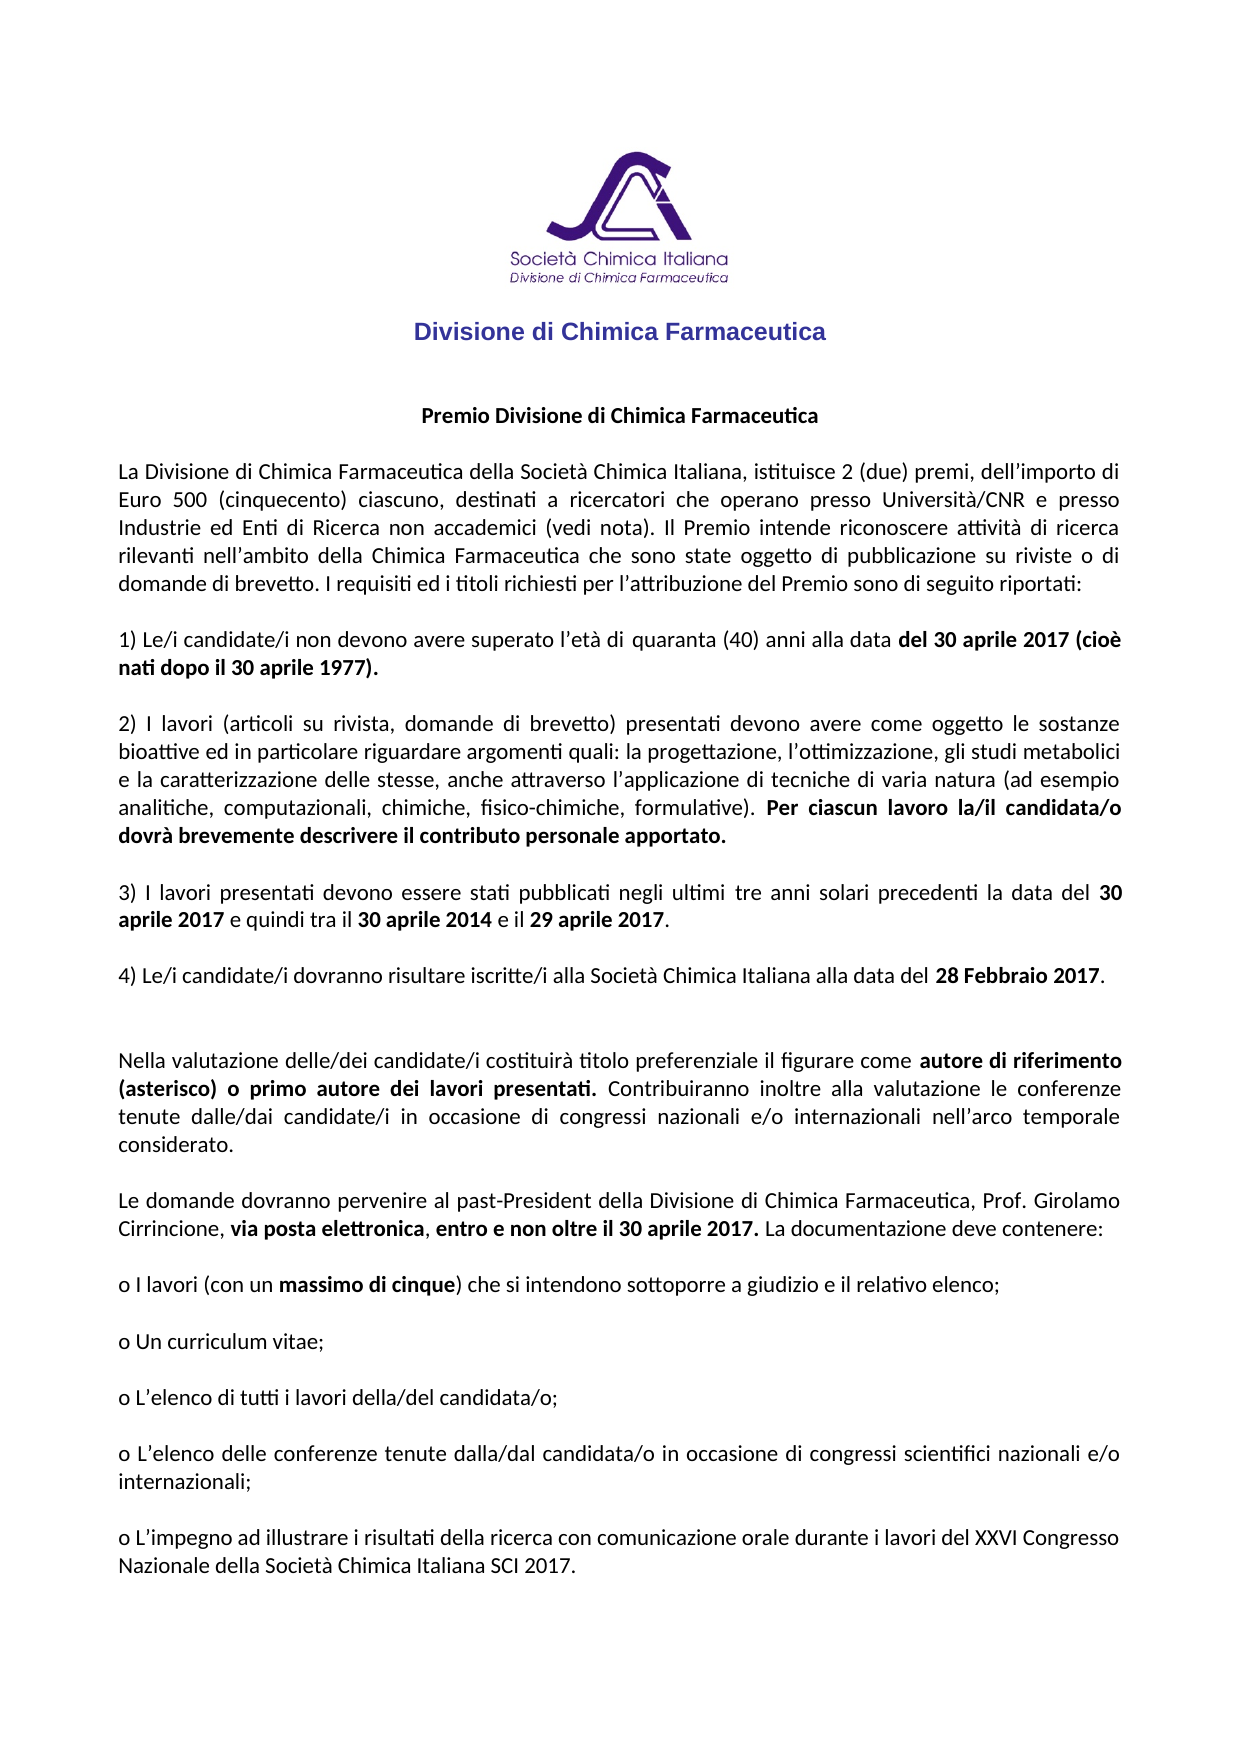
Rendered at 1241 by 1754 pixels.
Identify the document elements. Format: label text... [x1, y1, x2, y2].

text Nella valutazione delle/dei candidate/i costituirà titolo preferenziale il figurare come autore di riferimento (asterisco) o primo autore dei lavori presentati. Contribuiranno inoltre alla valutazione le conferenze tenute dalle/dai candidate/i in occasione di congressi nazionali e/o internazionali nell’arco temporale considerato. [118, 1046, 1122, 1158]
text o I lavori (con un massimo di cinque) che si intendono sottoporre a giudizio e il relativo elenco; [118, 1271, 1122, 1299]
text La Divisione di Chimica Farmaceutica della Società Chimica Italiana, istituisce 2 (due) premi, dell’importo di Euro 500 (cinquecento) ciascuno, destinati a ricercatori che operano presso Università/CNR e presso Industrie ed Enti di Ricerca non accademici (vedi nota). Il Premio intende riconoscere attività di ricerca rilevanti nell’ambito della Chimica Farmaceutica che sono state oggetto di pubblicazione su riviste o di domande di brevetto. I requisiti ed i titoli richiesti per l’attribuzione del Premio sono di seguito riportati: [118, 457, 1122, 597]
text 1) Le/i candidate/i non devono avere superato l’età di quaranta (40) anni alla data del 30 aprile 2017 (cioè nati dopo il 30 aprile 1977). [118, 625, 1122, 681]
text o L’elenco di tutti i lavori della/del candidata/o; [118, 1383, 1122, 1411]
text 2) I lavori (articoli su rivista, domande di brevetto) presentati devono avere come oggetto le sostanze bioattive ed in particolare riguardare argomenti quali: la progettazione, l’ottimizzazione, gli studi metabolici e la caratterizzazione delle stesse, anche attraverso l’applicazione di tecniche di varia natura (ad esempio analitiche, computazionali, chimiche, fisico-chimiche, formulative). Per ciascun lavoro la/il candidata/o dovrà brevemente descrivere il contributo personale apportato. [118, 709, 1122, 849]
text 3) I lavori presentati devono essere stati pubblicati negli ultimi tre anni solari precedenti la data del 30 aprile 2017 e quindi tra il 30 aprile 2014 e il 29 aprile 2017. [118, 878, 1122, 934]
text 4) Le/i candidate/i dovranno risultare iscritte/i alla Società Chimica Italiana alla data del 28 Febbraio 2017. [118, 962, 1122, 990]
text Divisione di Chimica Farmaceutica [118, 317, 1122, 346]
text o L’impegno ad illustrare i risultati della ricerca con comunicazione orale durante i lavori del XXVI Congresso Nazionale della Società Chimica Italiana SCI 2017. [118, 1523, 1122, 1579]
text Le domande dovranno pervenire al past-President della Divisione di Chimica Farmaceutica, Prof. Girolamo Cirrincione, via posta elettronica, entro e non oltre il 30 aprile 2017. La documentazione deve contenere: [118, 1186, 1122, 1242]
text o L’elenco delle conferenze tenute dalla/dal candidata/o in occasione di congressi scientifici nazionali e/o internazionali; [118, 1439, 1122, 1496]
text o Un curriculum vitae; [118, 1327, 1122, 1355]
picture [504, 147, 736, 289]
text Premio Divisione di Chimica Farmaceutica [118, 401, 1122, 429]
